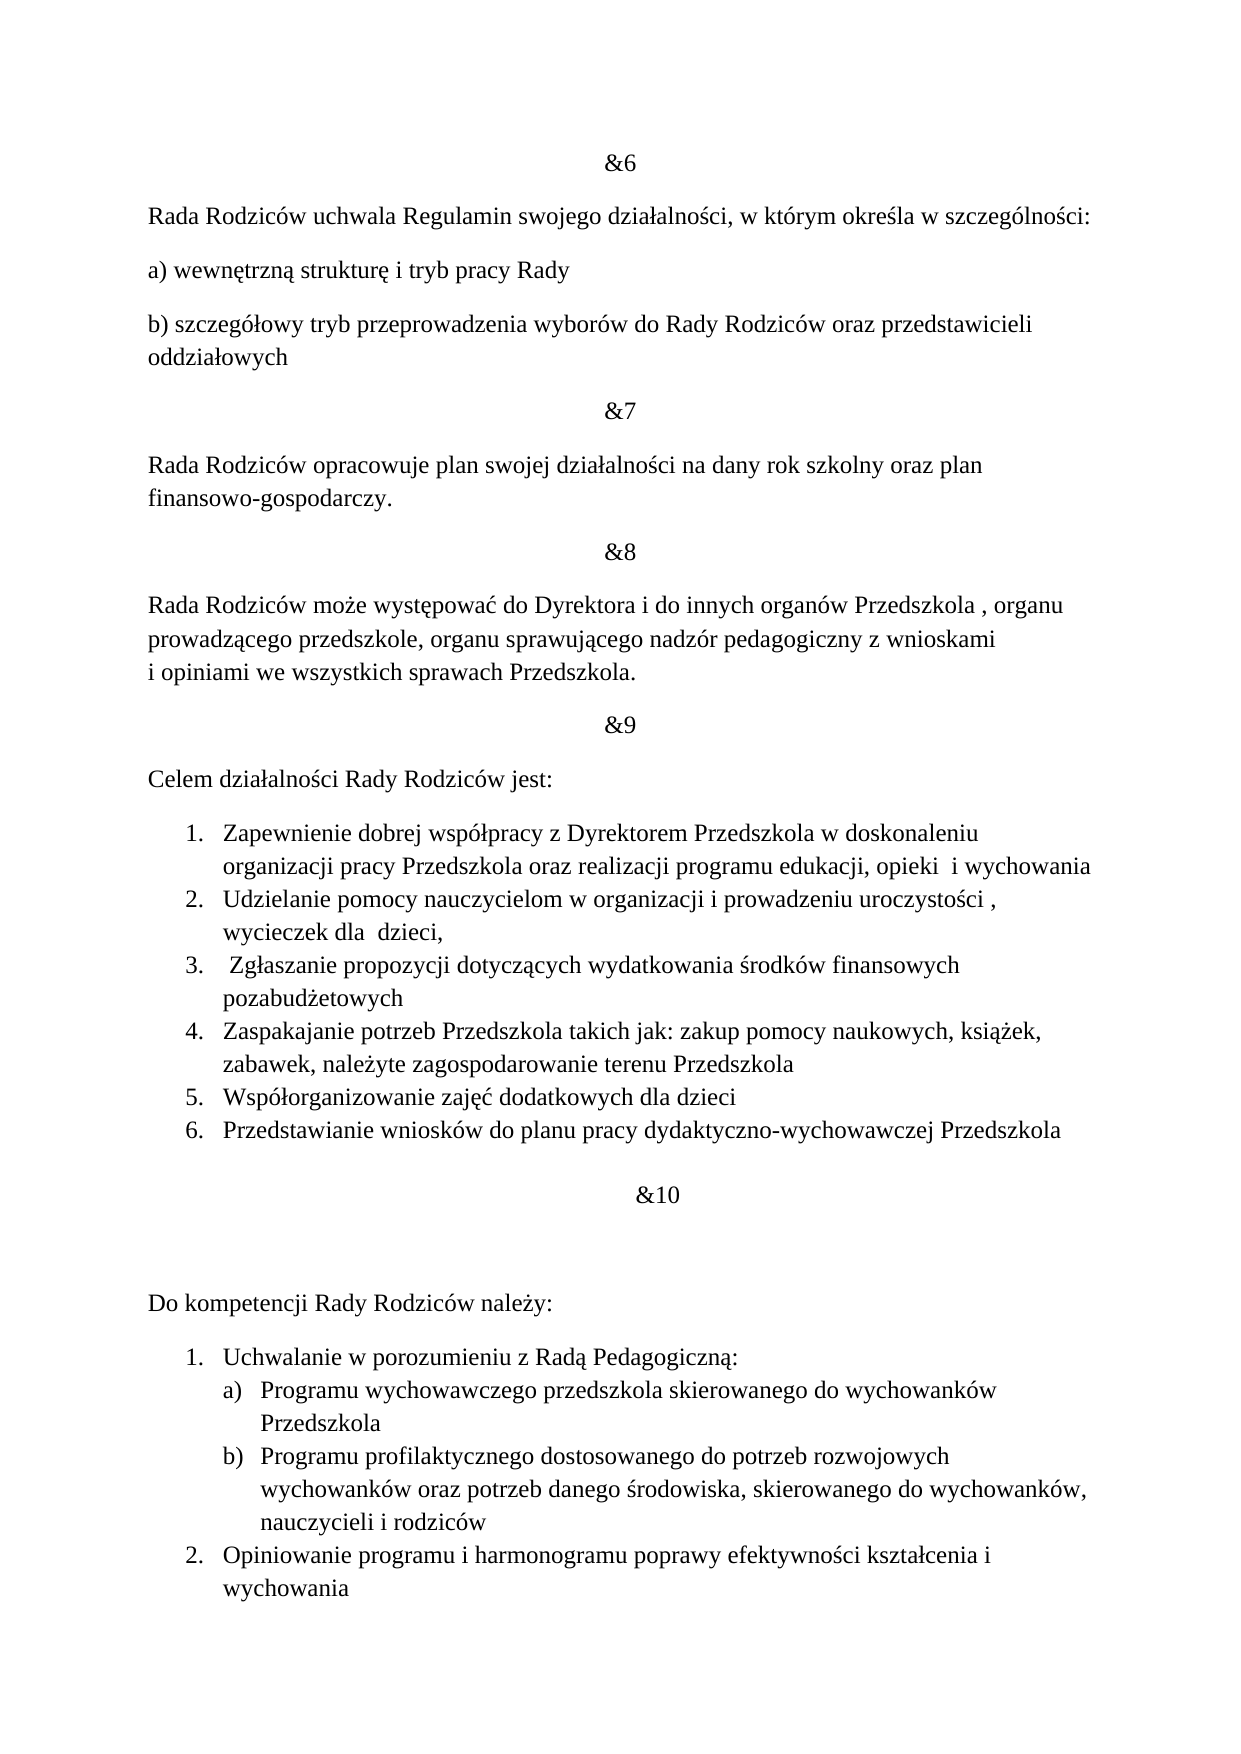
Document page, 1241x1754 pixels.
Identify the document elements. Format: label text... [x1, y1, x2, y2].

list Programu wychowawczego przedszkola skierowanego do wychowanków Przedszkola [223, 1375, 1093, 1437]
text &9 [148, 711, 1093, 739]
text Rada Rodziców może występować do Dyrektora i do innych organów Przedszkola , organu prowadzącego przedszkole, organu sprawującego nadzór pedagogiczny z wnioskami i opiniami we wszystkich sprawach Przedszkola. [148, 591, 1093, 685]
text Rada Rodziców opracowuje plan swojej działalności na dany rok szkolny oraz plan finansowo-gospodarczy. [148, 450, 1093, 512]
list Przedstawianie wniosków do planu pracy dydaktyczno-wychowawczej Przedszkola [185, 1115, 1093, 1144]
list Programu profilaktycznego dostosowanego do potrzeb rozwojowych wychowanków oraz potrzeb danego środowiska, skierowanego do wychowanków, nauczycieli i rodziców [223, 1441, 1093, 1536]
list Zaspakajanie potrzeb Przedszkola takich jak: zakup pomocy naukowych, książek, zabawek, należyte zagospodarowanie terenu Przedszkola [185, 1016, 1093, 1078]
list &10 [223, 1181, 1093, 1209]
list Udzielanie pomocy nauczycielom w organizacji i prowadzeniu uroczystości , wycieczek dla dzieci, [185, 884, 1093, 946]
text b) szczegółowy tryb przeprowadzenia wyborów do Rady Rodziców oraz przedstawicieli oddziałowych [148, 309, 1093, 371]
text &8 [148, 537, 1093, 566]
list Współorganizowanie zajęć dodatkowych dla dzieci [185, 1082, 1093, 1111]
text Celem działalności Rady Rodziców jest: [148, 764, 1093, 793]
list Zapewnienie dobrej współpracy z Dyrektorem Przedszkola w doskonaleniu organizacji pracy Przedszkola oraz realizacji programu edukacji, opieki i wychowania [185, 818, 1093, 880]
text Rada Rodziców uchwala Regulamin swojego działalności, w którym określa w szczególności: [148, 201, 1093, 230]
text &6 [148, 148, 1093, 176]
list Uchwalanie w porozumieniu z Radą Pedagogiczną: [185, 1342, 1093, 1371]
text a) wewnętrzną strukturę i tryb pracy Rady [148, 255, 1093, 284]
list Zgłaszanie propozycji dotyczących wydatkowania środków finansowych pozabudżetowych [185, 950, 1093, 1012]
text Do kompetencji Rady Rodziców należy: [148, 1288, 1093, 1317]
list Opiniowanie programu i harmonogramu poprawy efektywności kształcenia i wychowania [185, 1540, 1093, 1602]
text &7 [148, 396, 1093, 425]
